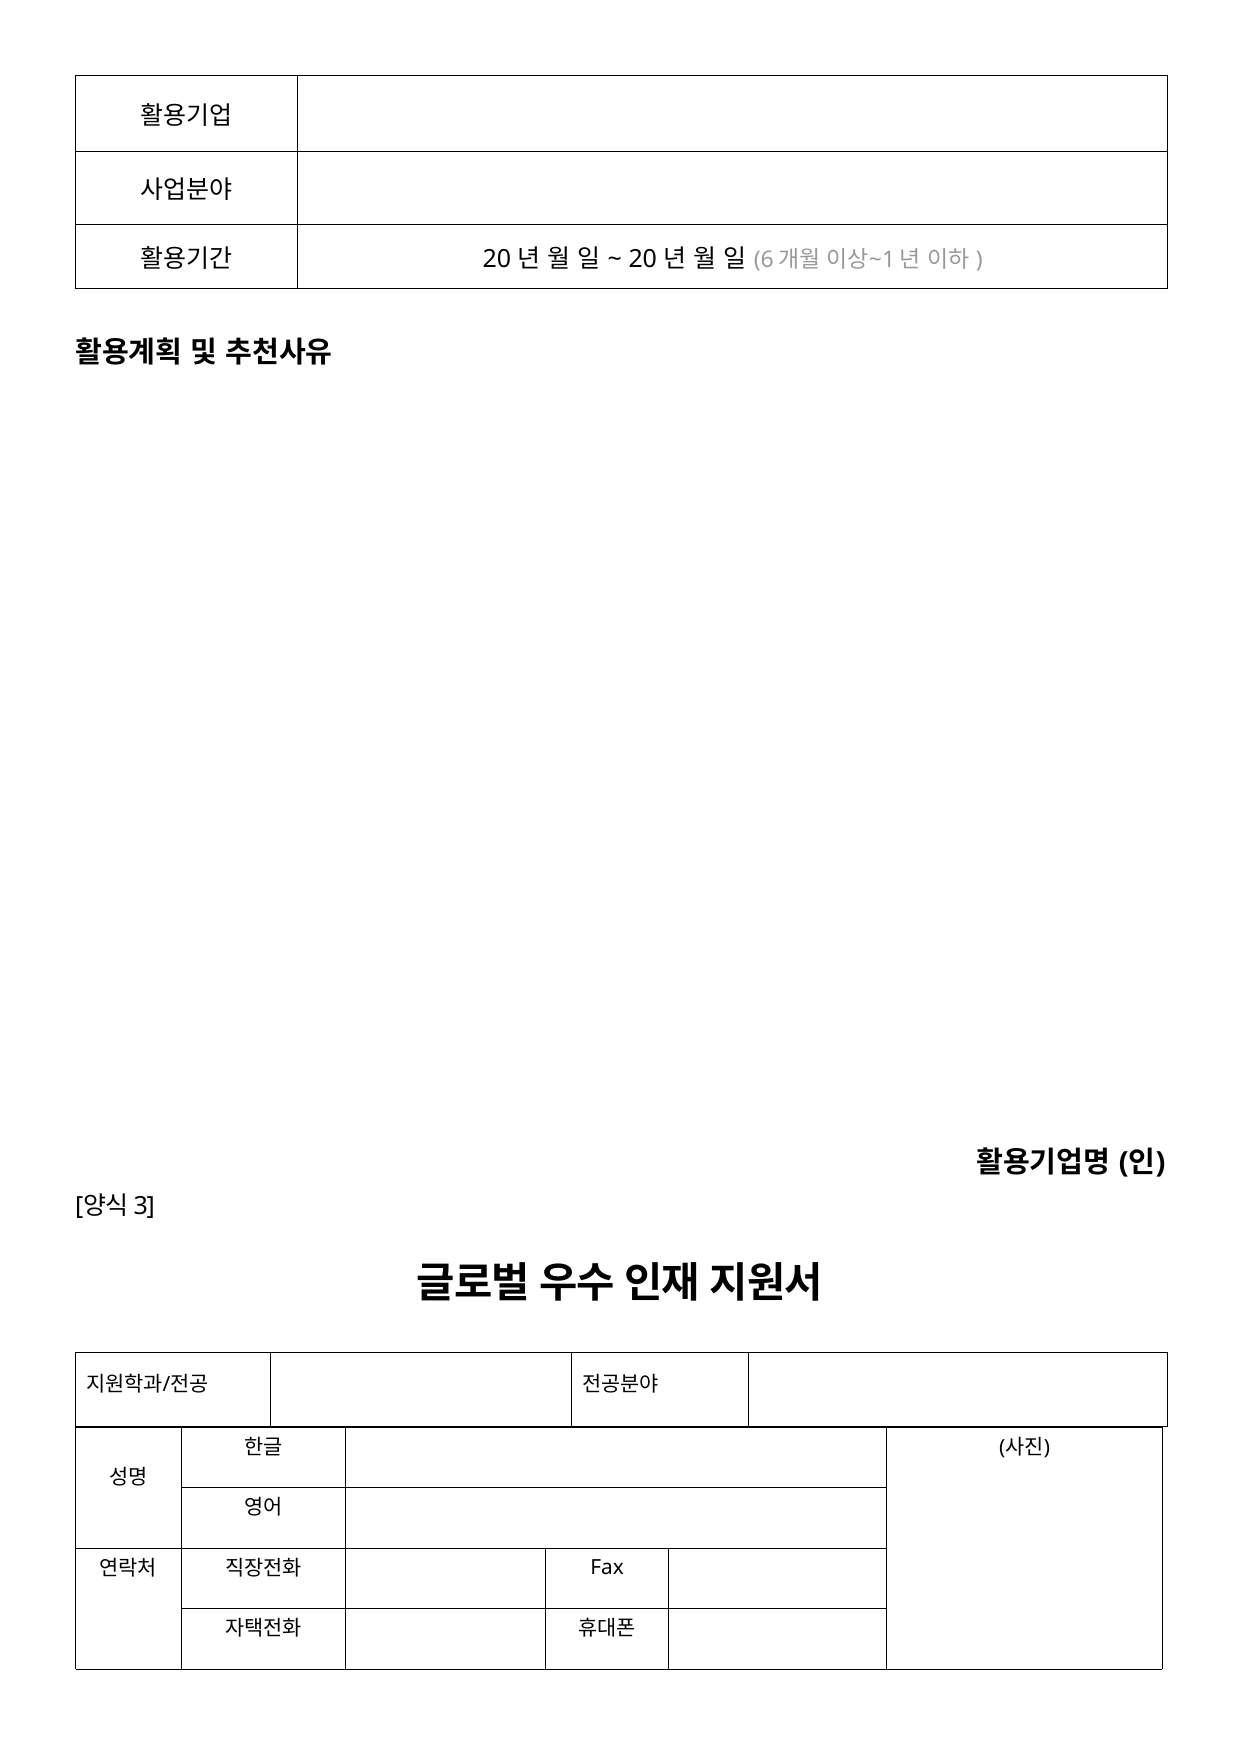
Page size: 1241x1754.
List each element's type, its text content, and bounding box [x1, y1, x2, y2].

text 활용계획 및 추천사유 [75, 329, 1165, 371]
table_cell Fax [546, 1549, 668, 1608]
table_cell [669, 1609, 886, 1669]
table_cell 자택전화 [182, 1609, 345, 1669]
table_cell 20 년 월 일 ~ 20 년 월 일 (6개월 이상~1년 이하 ) [298, 225, 1167, 288]
table_cell [346, 1549, 545, 1608]
table_header [749, 1353, 1167, 1426]
table_cell 활용기간 [76, 225, 297, 288]
table_cell 활용기업 [76, 76, 297, 151]
text 활용기업명 (인) [75, 1139, 1165, 1181]
table_cell [298, 152, 1167, 224]
table_header [346, 1428, 886, 1487]
text [양식3] [75, 1185, 1165, 1222]
table_header (사진) [887, 1428, 1162, 1669]
table_cell 영어 [182, 1488, 345, 1548]
table_header 전공분야 [572, 1353, 748, 1426]
table_cell [346, 1488, 886, 1548]
table_cell 사업분야 [76, 152, 297, 224]
table_cell 휴대폰 [546, 1609, 668, 1669]
text 글로벌 우수 인재 지원서 [75, 1249, 1165, 1310]
table_header 성명 [76, 1428, 181, 1548]
table_header 지원학과/전공 [76, 1353, 270, 1426]
table_cell 연락처 [76, 1549, 181, 1669]
table_cell [298, 76, 1167, 151]
table_header [271, 1353, 571, 1426]
table_cell [346, 1609, 545, 1669]
table_cell 직장전화 [182, 1549, 345, 1608]
table_cell [669, 1549, 886, 1608]
table_header 한글 [182, 1428, 345, 1487]
